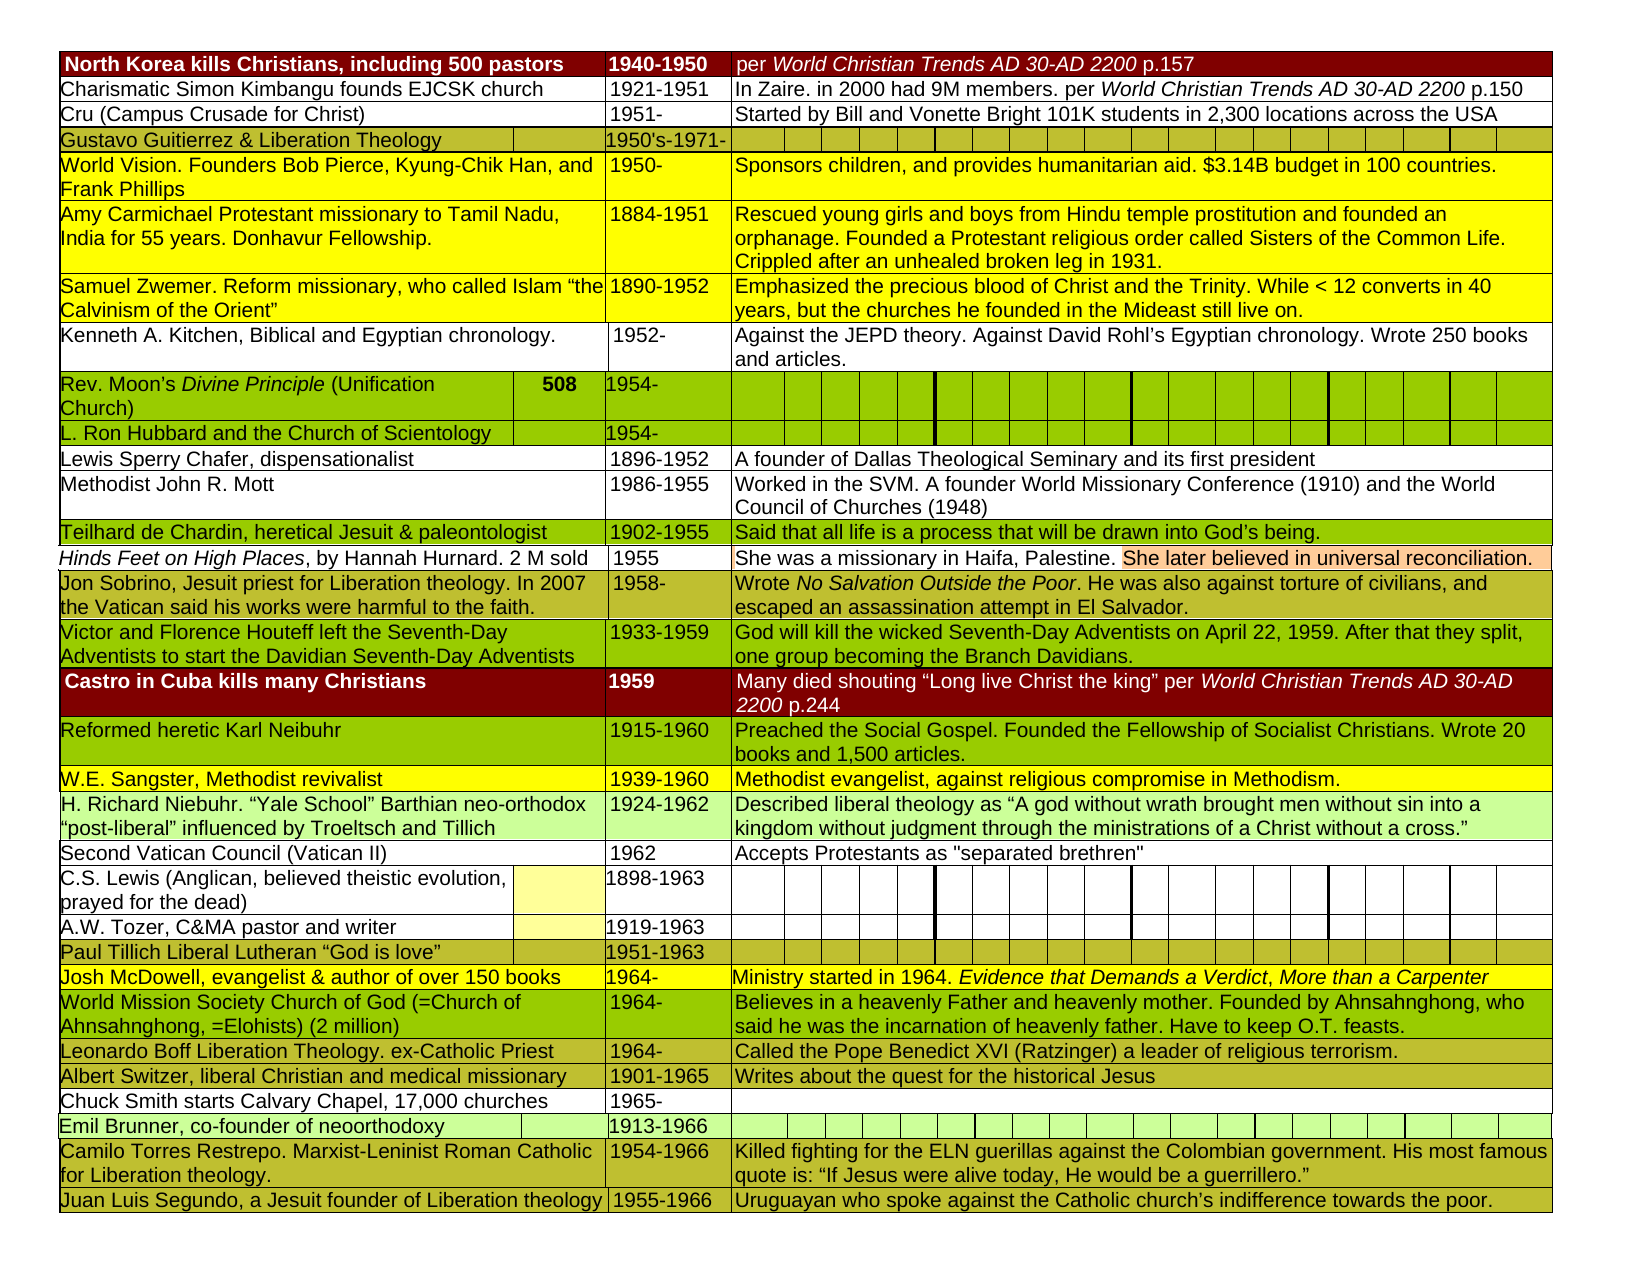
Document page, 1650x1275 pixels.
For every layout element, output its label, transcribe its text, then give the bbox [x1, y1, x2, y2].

table_cell 1939-1960 [606, 766, 731, 791]
table_cell Writes about the quest for the historical Jesus [732, 1064, 1552, 1088]
table_cell [1134, 1114, 1170, 1138]
table_cell [1254, 940, 1290, 964]
table_cell H. Richard Niebuhr. “Yale School” Barthian neo-orthodox “post-liberal” influenced by Troeltsch and Tillich [61, 792, 605, 839]
table_cell [938, 1114, 974, 1138]
table_cell [514, 940, 605, 964]
table_cell [1048, 421, 1084, 445]
table_cell [1133, 372, 1168, 420]
table_cell [1254, 866, 1290, 913]
table_cell [1010, 128, 1047, 151]
table_cell [1366, 915, 1403, 939]
table_cell [1256, 1114, 1292, 1138]
table_cell 1951-1963 [606, 940, 731, 964]
table_cell Juan Luis Segundo, a Jesuit founder of Liberation theology [61, 1188, 608, 1212]
table_cell [1085, 915, 1130, 939]
table_cell 1964- [606, 1039, 731, 1063]
table_cell Samuel Zwemer. Reform missionary, who called Islam “the Calvinism of the Orient” [61, 274, 605, 322]
table_cell [973, 128, 1009, 151]
table_cell Teilhard de Chardin, heretical Jesuit & paleontologist [61, 520, 605, 544]
table_cell [1048, 915, 1084, 939]
table_cell [1254, 421, 1290, 445]
table_cell [973, 421, 1009, 445]
table_cell Cru (Campus Crusade for Christ) [61, 102, 605, 126]
table_cell [732, 1114, 787, 1138]
table_cell [1330, 915, 1365, 939]
table_cell She was a missionary in Haifa, Palestine. She later believed in universal reconciliation. [1122, 546, 1551, 569]
table_cell [1291, 940, 1328, 964]
table_cell 1954- [606, 421, 731, 445]
table_cell Methodist John R. Mott [61, 471, 605, 519]
table_cell 1951- [606, 102, 731, 126]
table_cell Many died shouting “Long live Christ the king” per World Christian Trends AD 30-AD 2200 p.244 [732, 669, 1552, 716]
table_cell 1902-1955 [606, 520, 731, 544]
table_cell [1133, 915, 1168, 939]
table_cell [937, 421, 972, 445]
table_cell [1404, 866, 1449, 913]
table_cell [1404, 940, 1449, 964]
table_cell [1497, 940, 1552, 964]
table_cell [863, 1114, 900, 1138]
table_cell Believes in a heavenly Father and heavenly mother. Founded by Ahnsahnghong, who said he was the incarnation of heavenly father. Have to keep O.T. feasts. [732, 990, 1552, 1038]
table_cell World Mission Society Church of God (=Church of Ahnsahnghong, =Elohists) (2 million) [61, 990, 605, 1038]
table_cell [1329, 940, 1365, 964]
table_cell 1962 [606, 841, 731, 864]
table_cell [1169, 866, 1215, 913]
table_cell [732, 372, 784, 420]
table_cell Emphasized the precious blood of Christ and the Trinity. While < 12 converts in 40 years, but the churches he founded in the Mideast still live on. [732, 274, 1552, 322]
table_cell [1451, 866, 1496, 913]
table_cell 1955 [609, 546, 731, 569]
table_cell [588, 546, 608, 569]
table_cell [514, 915, 605, 939]
table_cell [1404, 915, 1449, 939]
table_cell [860, 372, 897, 420]
table_cell [732, 915, 784, 939]
table_cell [1218, 1114, 1254, 1138]
table_cell [1085, 866, 1130, 913]
table_cell [1451, 915, 1496, 939]
table_cell 1959 [606, 669, 731, 716]
table_cell [1331, 1114, 1367, 1138]
table_cell [785, 421, 821, 445]
table_cell [788, 1114, 825, 1138]
table_cell Charismatic Simon Kimbangu founds EJCSK church [61, 77, 605, 101]
table_cell [1087, 1114, 1133, 1138]
table_cell L. Ron Hubbard and the Church of Scientology [61, 421, 513, 445]
table_cell [1451, 940, 1496, 964]
table_cell [1010, 421, 1047, 445]
table_cell [1329, 128, 1365, 151]
table_cell [1366, 421, 1403, 445]
table_cell 1924-1962 [606, 792, 731, 839]
table_cell [976, 1114, 1012, 1138]
table_cell Against the JEPD theory. Against David Rohl’s Egyptian chronology. Wrote 250 books and articles. [732, 323, 1552, 371]
table_cell A.W. Tozer, C&MA pastor and writer [61, 915, 513, 939]
table_cell [1133, 421, 1168, 445]
table_cell Said that all life is a process that will be drawn into God’s being. [732, 520, 1552, 544]
table_cell [860, 128, 897, 151]
table_cell [901, 1114, 937, 1138]
table_cell [1010, 866, 1047, 913]
table_cell Described liberal theology as “A god without wrath brought men without sin into a kingdom without judgment through the ministrations of a Christ without a cross.” [732, 792, 1552, 839]
table_cell [1368, 1114, 1404, 1138]
table_cell [1366, 372, 1403, 420]
table_cell W.E. Sangster, Methodist revivalist [61, 766, 605, 791]
table_cell 1955-1966 [609, 1188, 731, 1212]
table_cell [1216, 940, 1253, 964]
table_cell [1013, 1114, 1049, 1138]
table_cell [1085, 940, 1131, 964]
table_cell 1915-1960 [606, 717, 731, 765]
table_cell [1330, 866, 1365, 913]
table_cell [898, 915, 933, 939]
table_cell [860, 421, 897, 445]
table_cell [1048, 940, 1084, 964]
table_cell Methodist evangelist, against religious compromise in Methodism. [732, 766, 1552, 791]
table_cell [1497, 128, 1552, 151]
table_cell 1965- [606, 1089, 731, 1113]
table_cell [937, 866, 972, 913]
table_cell 1952- [609, 323, 731, 371]
table_cell 1933-1959 [606, 620, 731, 667]
table_cell [1132, 128, 1168, 151]
table_cell [1048, 372, 1084, 420]
table_cell [785, 866, 821, 913]
table_cell [822, 128, 859, 151]
table_cell [1330, 372, 1365, 420]
table_cell [785, 940, 821, 964]
table_cell Camilo Torres Restrepo. Marxist-Leninist Roman Catholic for Liberation theology. [61, 1139, 605, 1187]
table_cell [1169, 372, 1215, 420]
table_cell 1940-1950 [606, 52, 731, 76]
table_cell [1254, 372, 1290, 420]
table_cell North Korea kills Christians, including 500 pastors [61, 52, 605, 76]
table_cell 1896-1952 [606, 446, 731, 470]
table_cell [1293, 1114, 1330, 1138]
table_cell [514, 421, 605, 445]
table_cell [1010, 940, 1047, 964]
table_cell 1919-1963 [606, 915, 731, 939]
table_cell God will kill the wicked Seventh-Day Adventists on April 22, 1959. After that they split, one group becoming the Branch Davidians. [732, 620, 1552, 667]
table_cell [1085, 372, 1130, 420]
table_cell 1913-1966 [609, 1114, 731, 1138]
table_cell [1404, 128, 1449, 151]
table_cell 1950's-1971- [606, 128, 731, 151]
table_cell [1133, 866, 1168, 913]
table_cell 1898-1963 [606, 866, 731, 913]
table_cell [1404, 372, 1449, 420]
table_cell [1291, 421, 1327, 445]
table_cell [1451, 372, 1496, 420]
table_cell Kenneth A. Kitchen, Biblical and Egyptian chronology. [61, 323, 608, 371]
table_cell Accepts Protestants as "separated brethren" [732, 841, 1552, 864]
table_cell In Zaire. in 2000 had 9M members. per World Christian Trends AD 30-AD 2200 p.150 [732, 77, 1552, 101]
table_cell [1171, 1114, 1217, 1138]
table_cell [785, 128, 821, 151]
table_cell [732, 940, 784, 964]
table_cell [1085, 128, 1131, 151]
table_cell [1216, 128, 1253, 151]
table_cell Victor and Florence Houteff left the Seventh-Day Adventists to start the Davidian Seventh-Day Adventists [61, 620, 605, 667]
table_cell [732, 128, 784, 151]
table_cell Started by Bill and Vonette Bright 101K students in 2,300 locations across the USA [732, 102, 1552, 126]
table_cell 1950- [606, 153, 731, 200]
table_cell Called the Pope Benedict XVI (Ratzinger) a leader of religious terrorism. [732, 1039, 1552, 1063]
table_cell [826, 1114, 862, 1138]
table_cell Josh McDowell, evangelist & author of over 150 books [61, 965, 605, 989]
table_cell [936, 128, 972, 151]
table_cell A founder of Dallas Theological Seminary and its first president [732, 446, 1552, 470]
table_cell Castro in Cuba kills many Christians [61, 669, 605, 716]
table_cell [860, 866, 897, 913]
table_cell [1254, 128, 1290, 151]
table_cell [1169, 421, 1215, 445]
table_cell [1406, 1114, 1451, 1138]
table_cell [1497, 866, 1552, 913]
table_cell Rev. Moon’s Divine Principle (Unification Church) [61, 372, 513, 420]
table_cell [1169, 940, 1215, 964]
table_cell [1048, 128, 1084, 151]
table_cell [973, 866, 1009, 913]
table_cell Reformed heretic Karl Neibuhr [61, 717, 605, 765]
table_cell 1964- [606, 965, 731, 989]
table_cell World Vision. Founders Bob Pierce, Kyung-Chik Han, and Frank Phillips [61, 153, 605, 200]
table_cell [1404, 421, 1449, 445]
table_cell Uruguayan who spoke against the Catholic church’s indifference towards the poor. [732, 1188, 1552, 1212]
table_cell 1901-1965 [606, 1064, 731, 1088]
table_cell [973, 915, 1009, 939]
table_cell [1291, 372, 1327, 420]
table_cell Killed fighting for the ELN guerillas against the Colombian government. His most famous quote is: “If Jesus were alive today, He would be a guerrillero.” [732, 1139, 1552, 1187]
table_cell C.S. Lewis (Anglican, believed theistic evolution, prayed for the dead) [61, 866, 513, 913]
table_cell [1451, 421, 1496, 445]
table_cell [1169, 128, 1215, 151]
table_cell [822, 421, 859, 445]
table_cell 1890-1952 [606, 274, 731, 322]
table_cell [514, 128, 605, 151]
table_cell [1366, 866, 1403, 913]
table_cell Gustavo Guitierrez & Liberation Theology [61, 128, 513, 151]
table_cell [1291, 128, 1328, 151]
table_cell [732, 1089, 1552, 1113]
table_cell [860, 915, 897, 939]
table_cell [937, 372, 972, 420]
table_cell Leonardo Boff Liberation Theology. ex-Catholic Priest [61, 1039, 605, 1063]
table_cell [1291, 866, 1327, 913]
table_cell [1085, 421, 1130, 445]
table_cell Worked in the SVM. A founder World Missionary Conference (1910) and the World Council of Churches (1948) [732, 471, 1552, 519]
table_cell [1497, 372, 1552, 420]
table_cell Ministry started in 1964. Evidence that Demands a Verdict, More than a Carpenter [732, 965, 1552, 989]
table_cell [732, 866, 784, 913]
table_cell [1048, 866, 1084, 913]
table_cell [1010, 372, 1047, 420]
table_cell Jon Sobrino, Jesuit priest for Liberation theology. In 2007 the Vatican said his works were harmful to the faith. [61, 571, 608, 618]
table_cell [898, 372, 933, 420]
table_cell [822, 866, 859, 913]
table_cell [522, 1114, 608, 1138]
table_cell [822, 940, 859, 964]
table_cell [1254, 915, 1290, 939]
table_cell [937, 915, 972, 939]
table_cell [1216, 421, 1253, 445]
table_cell [1132, 940, 1168, 964]
table_cell 1954-1966 [606, 1139, 731, 1187]
table_cell Amy Carmichael Protestant missionary to Tamil Nadu, India for 55 years. Donhavur Fellowship. [61, 201, 605, 273]
table_cell 1986-1955 [606, 471, 731, 519]
table_cell [936, 940, 972, 964]
table_cell [1010, 915, 1047, 939]
table_cell 1958- [609, 571, 731, 618]
table_cell [898, 128, 934, 151]
table_cell 1964- [606, 990, 731, 1038]
table_cell [1330, 421, 1365, 445]
table_cell [1499, 1114, 1551, 1138]
table_cell [898, 866, 933, 913]
table_cell [898, 421, 933, 445]
table_cell [973, 940, 1009, 964]
table_cell 1954- [606, 372, 731, 420]
table_cell 508 [514, 372, 605, 420]
table_cell [1216, 915, 1253, 939]
table_cell Second Vatican Council (Vatican II) [61, 841, 605, 864]
table_cell Paul Tillich Liberal Lutheran “God is love” [61, 940, 513, 964]
table_cell [1050, 1114, 1086, 1138]
table_cell [1291, 915, 1327, 939]
table_cell Emil Brunner, co-founder of neoorthodoxy [59, 1114, 521, 1138]
table_cell Wrote No Salvation Outside the Poor. He was also against torture of civilians, and escaped an assassination attempt in El Salvador. [732, 571, 1552, 618]
table_cell [785, 372, 821, 420]
table_cell [1366, 128, 1403, 151]
table_cell [1366, 940, 1403, 964]
table_cell Chuck Smith starts Calvary Chapel, 17,000 churches [61, 1089, 605, 1113]
table_cell 1921-1951 [606, 77, 731, 101]
table_cell [1216, 372, 1253, 420]
table_cell [1451, 128, 1496, 151]
table_cell [822, 915, 859, 939]
table_cell 1884-1951 [606, 201, 731, 273]
table_cell [514, 866, 605, 913]
table_cell [1452, 1114, 1498, 1138]
table_cell [822, 372, 859, 420]
table_cell [973, 372, 1009, 420]
table_cell [1216, 866, 1253, 913]
table_cell Albert Switzer, liberal Christian and medical missionary [61, 1064, 605, 1088]
table_cell Rescued young girls and boys from Hindu temple prostitution and founded an orphanage. Founded a Protestant religious order called Sisters of the Common Life. Crippled after an unhealed broken leg in 1931. [732, 201, 1552, 273]
table_cell per World Christian Trends AD 30-AD 2200 p.157 [732, 52, 1552, 76]
table_cell Lewis Sperry Chafer, dispensationalist [61, 446, 605, 470]
table_cell [785, 915, 821, 939]
table_cell [860, 940, 897, 964]
table_cell [1497, 421, 1552, 445]
table_cell [732, 421, 784, 445]
table_cell [1169, 915, 1215, 939]
table_cell [1497, 915, 1552, 939]
table_cell Sponsors children, and provides humanitarian aid. $3.14B budget in 100 countries. [732, 153, 1552, 200]
table_cell Preached the Social Gospel. Founded the Fellowship of Socialist Christians. Wrote 20 books and 1,500 articles. [732, 717, 1552, 765]
